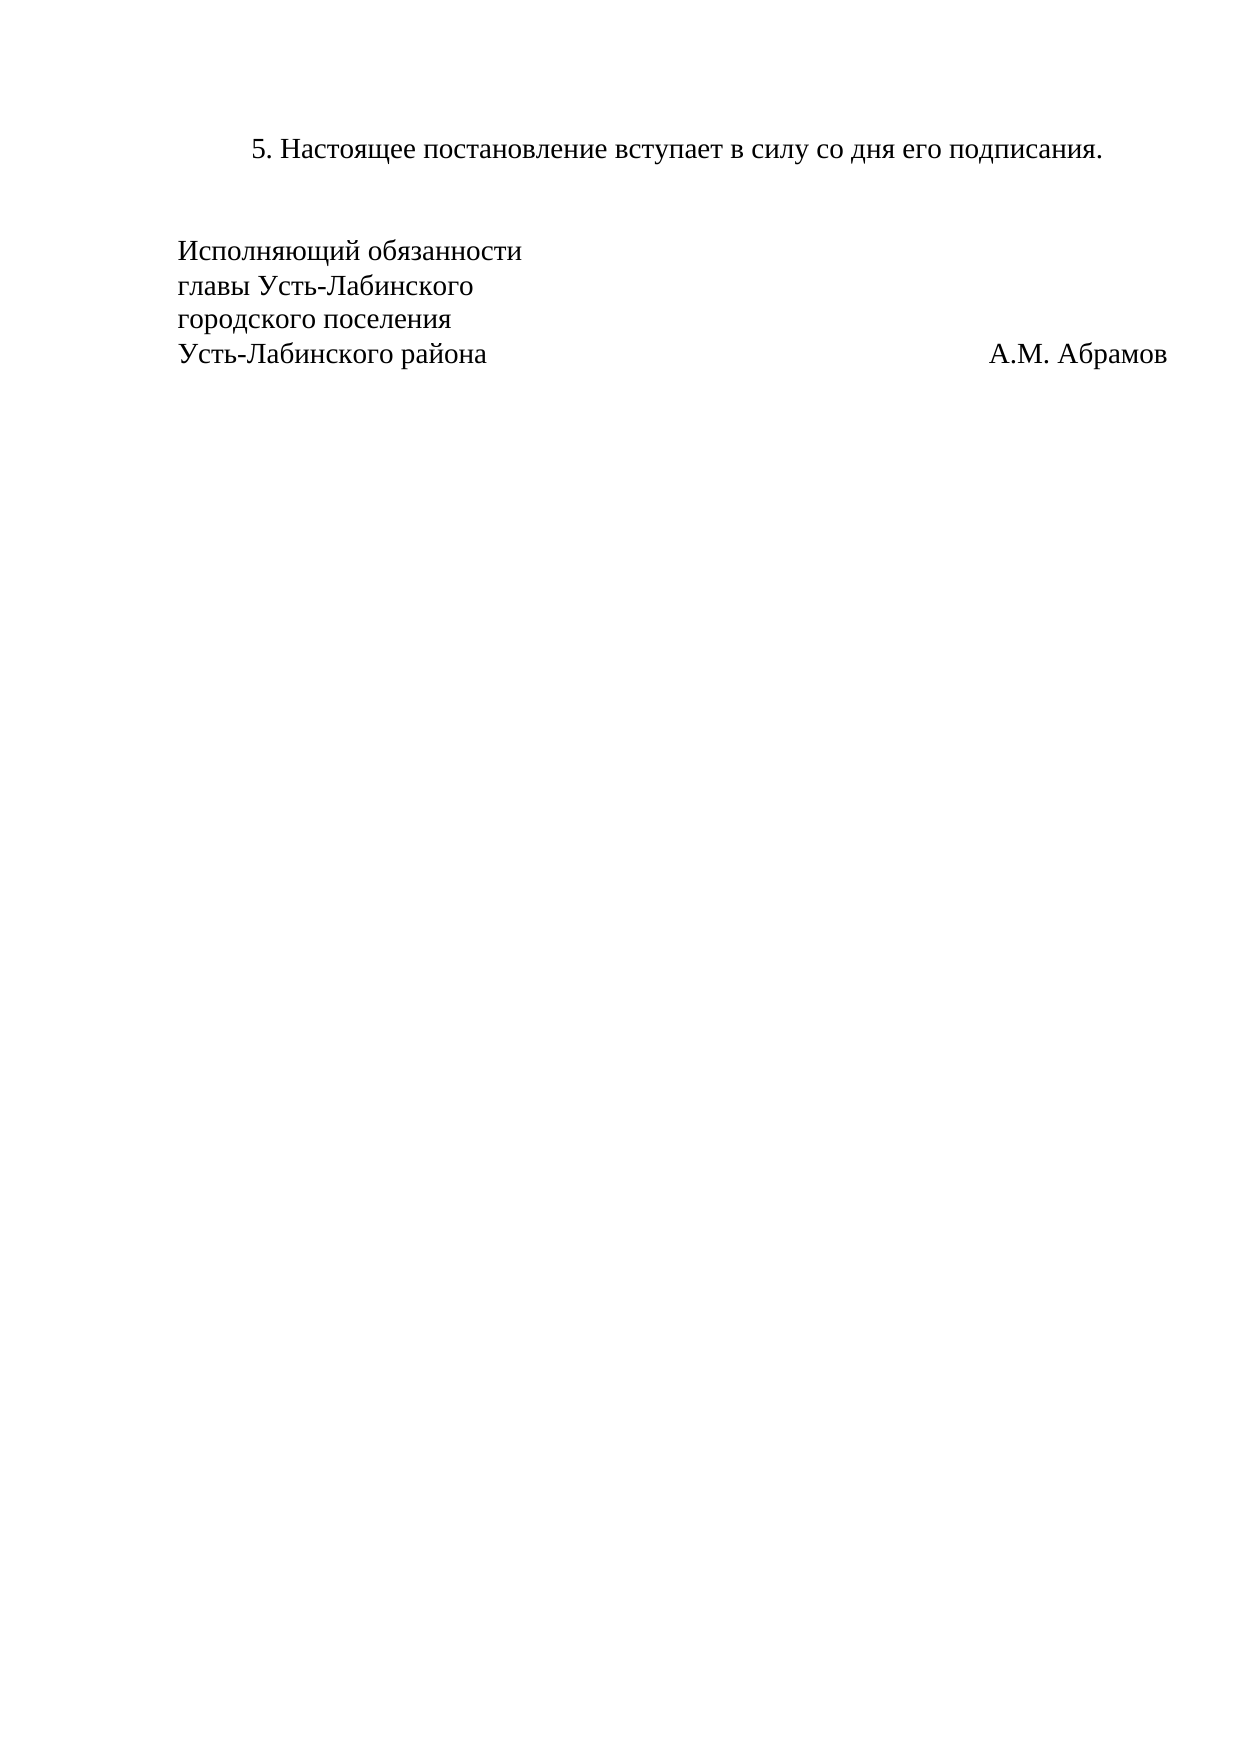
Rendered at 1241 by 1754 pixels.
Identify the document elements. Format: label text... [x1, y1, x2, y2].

text Исполняющий обязанности [177, 233, 1180, 267]
text главы Усть-Лабинского [177, 268, 1180, 301]
text Усть-Лабинского района А.М. Абрамов [177, 336, 1180, 369]
text городского поселения [177, 302, 1180, 335]
text 5. Настоящее постановление вступает в силу со дня его подписания. [177, 131, 1181, 165]
